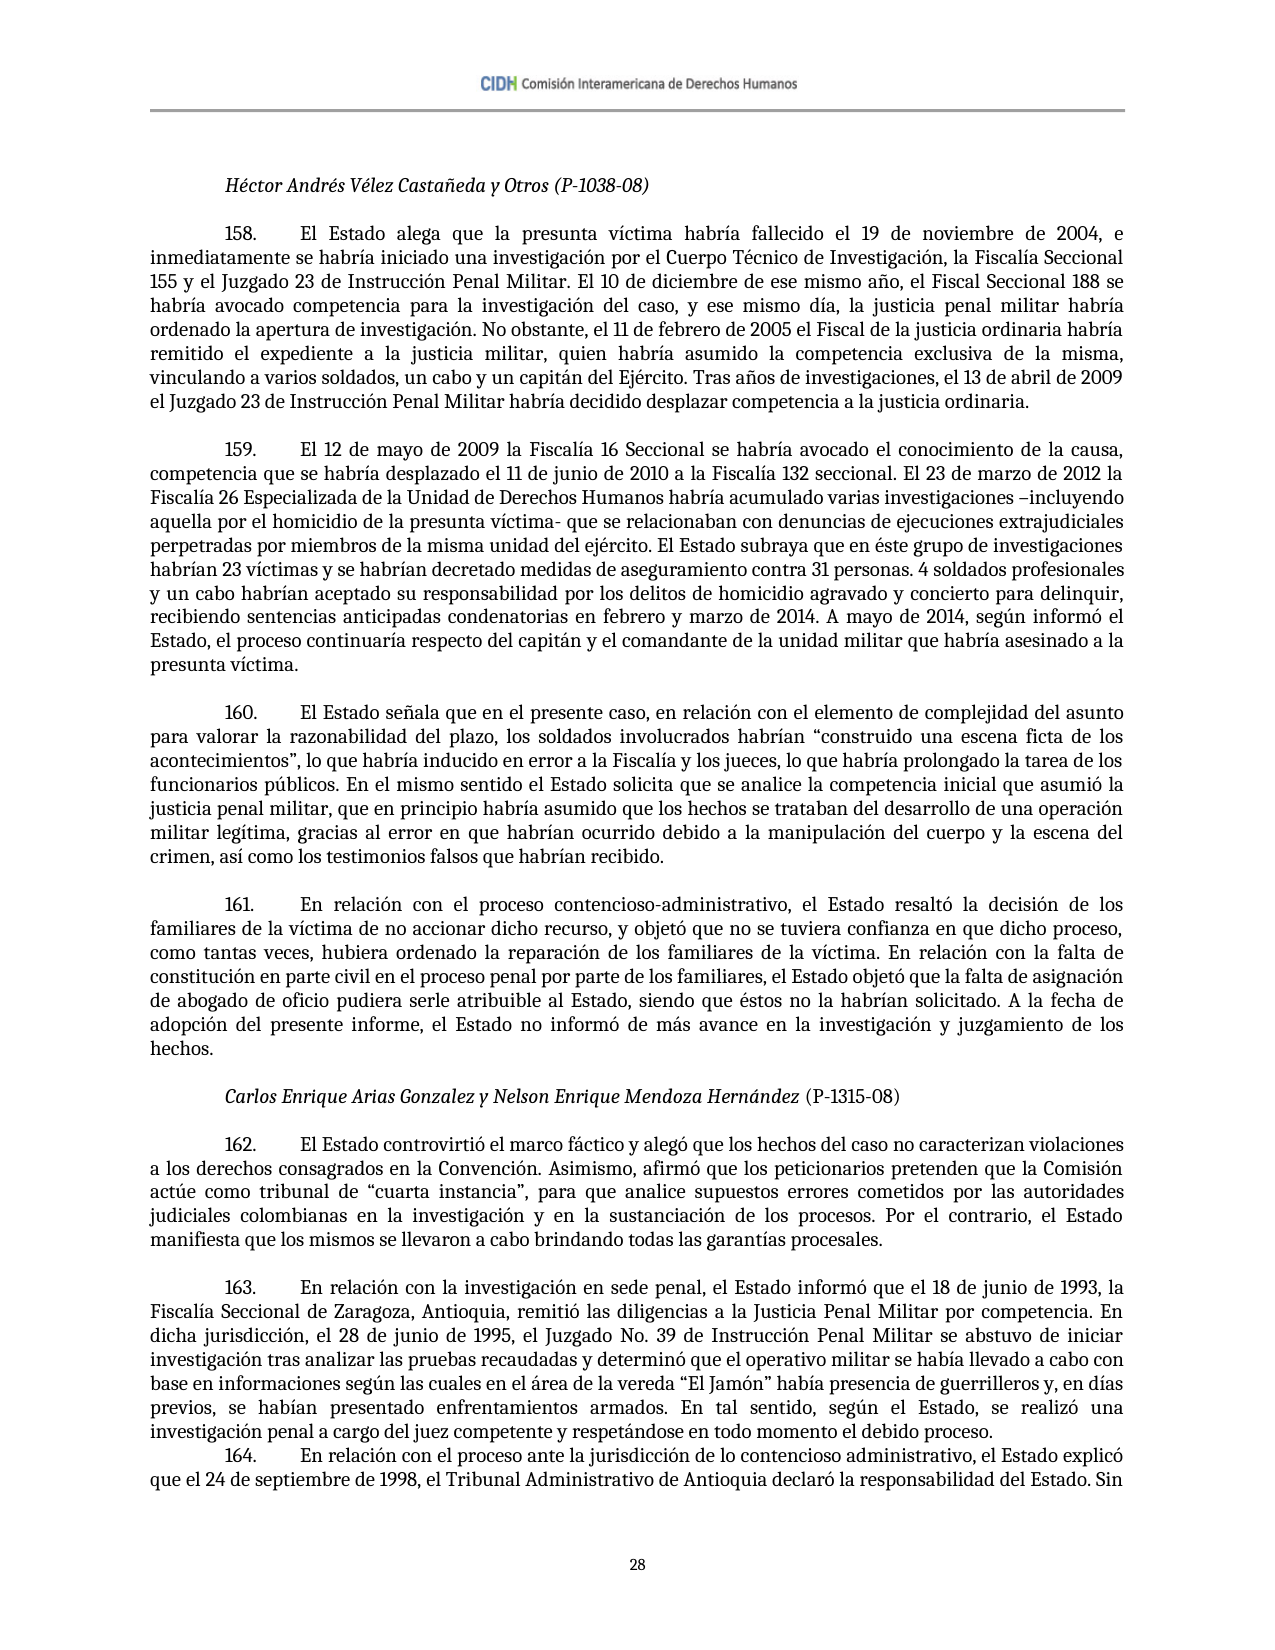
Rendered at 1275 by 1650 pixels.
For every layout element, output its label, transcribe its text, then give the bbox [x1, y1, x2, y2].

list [150, 1444, 1125, 1492]
list En relación con el proceso contencioso-administrativo, el Estado resaltó la decisión de los familiares de la víctima de no accionar dicho recurso, y objetó que no se tuviera confianza en que dicho proceso, como tantas veces, hubiera ordenado la reparación de los familiares de la víctima. En relación con la falta de constitución en parte civil en el proceso penal por parte de los familiares, el Estado objetó que la falta de asignación de abogado de oficio pudiera serle atribuible al Estado, siendo que éstos no la habrían solicitado. A la fecha de adopción del presente informe, el Estado no informó de más avance en la investigación y juzgamiento de los hechos. [150, 893, 1125, 1060]
text Carlos Enrique Arias Gonzalez y Nelson Enrique Mendoza Hernández (P-1315-08) [150, 1084, 1125, 1108]
list En relación con la investigación en sede penal, el Estado informó que el 18 de junio de 1993, la Fiscalía Seccional de Zaragoza, Antioquia, remitió las diligencias a la Justicia Penal Militar por competencia. En dicha jurisdicción, el 28 de junio de 1995, el Juzgado No. 39 de Instrucción Penal Militar se abstuvo de iniciar investigación tras analizar las pruebas recaudadas y determinó que el operativo militar se había llevado a cabo con base en informaciones según las cuales en el área de la vereda “El Jamón” había presencia de guerrilleros y, en días previos, se habían presentado enfrentamientos armados. En tal sentido, según el Estado, se realizó una investigación penal a cargo del juez competente y respetándose en todo momento el debido proceso. [150, 1276, 1125, 1444]
picture [475, 75, 800, 93]
list El Estado señala que en el presente caso, en relación con el elemento de complejidad del asunto para valorar la razonabilidad del plazo, los soldados involucrados habrían “construido una escena ficta de los acontecimientos”, lo que habría inducido en error a la Fiscalía y los jueces, lo que habría prolongado la tarea de los funcionarios públicos. En el mismo sentido el Estado solicita que se analice la competencia inicial que asumió la justicia penal militar, que en principio habría asumido que los hechos se trataban del desarrollo de una operación militar legítima, gracias al error en que habrían ocurrido debido a la manipulación del cuerpo y la escena del crimen, así como los testimonios falsos que habrían recibido. [150, 701, 1125, 869]
list El Estado alega que la presunta víctima habría fallecido el 19 de noviembre de 2004, e inmediatamente se habría iniciado una investigación por el Cuerpo Técnico de Investigación, la Fiscalía Seccional 155 y el Juzgado 23 de Instrucción Penal Militar. El 10 de diciembre de ese mismo año, el Fiscal Seccional 188 se habría avocado competencia para la investigación del caso, y ese mismo día, la justicia penal militar habría ordenado la apertura de investigación. No obstante, el 11 de febrero de 2005 el Fiscal de la justicia ordinaria habría remitido el expediente a la justicia militar, quien habría asumido la competencia exclusiva de la misma, vinculando a varios soldados, un cabo y un capitán del Ejército. Tras años de investigaciones, el 13 de abril de 2009 el Juzgado 23 de Instrucción Penal Militar habría decidido desplazar competencia a la justicia ordinaria. [150, 222, 1125, 413]
list El Estado controvirtió el marco fáctico y alegó que los hechos del caso no caracterizan violaciones a los derechos consagrados en la Convención. Asimismo, afirmó que los peticionarios pretenden que la Comisión actúe como tribunal de “cuarta instancia”, para que analice supuestos errores cometidos por las autoridades judiciales colombianas en la investigación y en la sustanciación de los procesos. Por el contrario, el Estado manifiesta que los mismos se llevaron a cabo brindando todas las garantías procesales. [150, 1132, 1125, 1252]
list El 12 de mayo de 2009 la Fiscalía 16 Seccional se habría avocado el conocimiento de la causa, competencia que se habría desplazado el 11 de junio de 2010 a la Fiscalía 132 seccional. El 23 de marzo de 2012 la Fiscalía 26 Especializada de la Unidad de Derechos Humanos habría acumulado varias investigaciones –incluyendo aquella por el homicidio de la presunta víctima- que se relacionaban con denuncias de ejecuciones extrajudiciales perpetradas por miembros de la misma unidad del ejército. El Estado subraya que en éste grupo de investigaciones habrían 23 víctimas y se habrían decretado medidas de aseguramiento contra 31 personas. 4 soldados profesionales y un cabo habrían aceptado su responsabilidad por los delitos de homicidio agravado y concierto para delinquir, recibiendo sentencias anticipadas condenatorias en febrero y marzo de 2014. A mayo de 2014, según informó el Estado, el proceso continuaría respecto del capitán y el comandante de la unidad militar que habría asesinado a la presunta víctima. [150, 437, 1125, 677]
text Héctor Andrés Vélez Castañeda y Otros (P-1038-08) [150, 174, 1125, 198]
